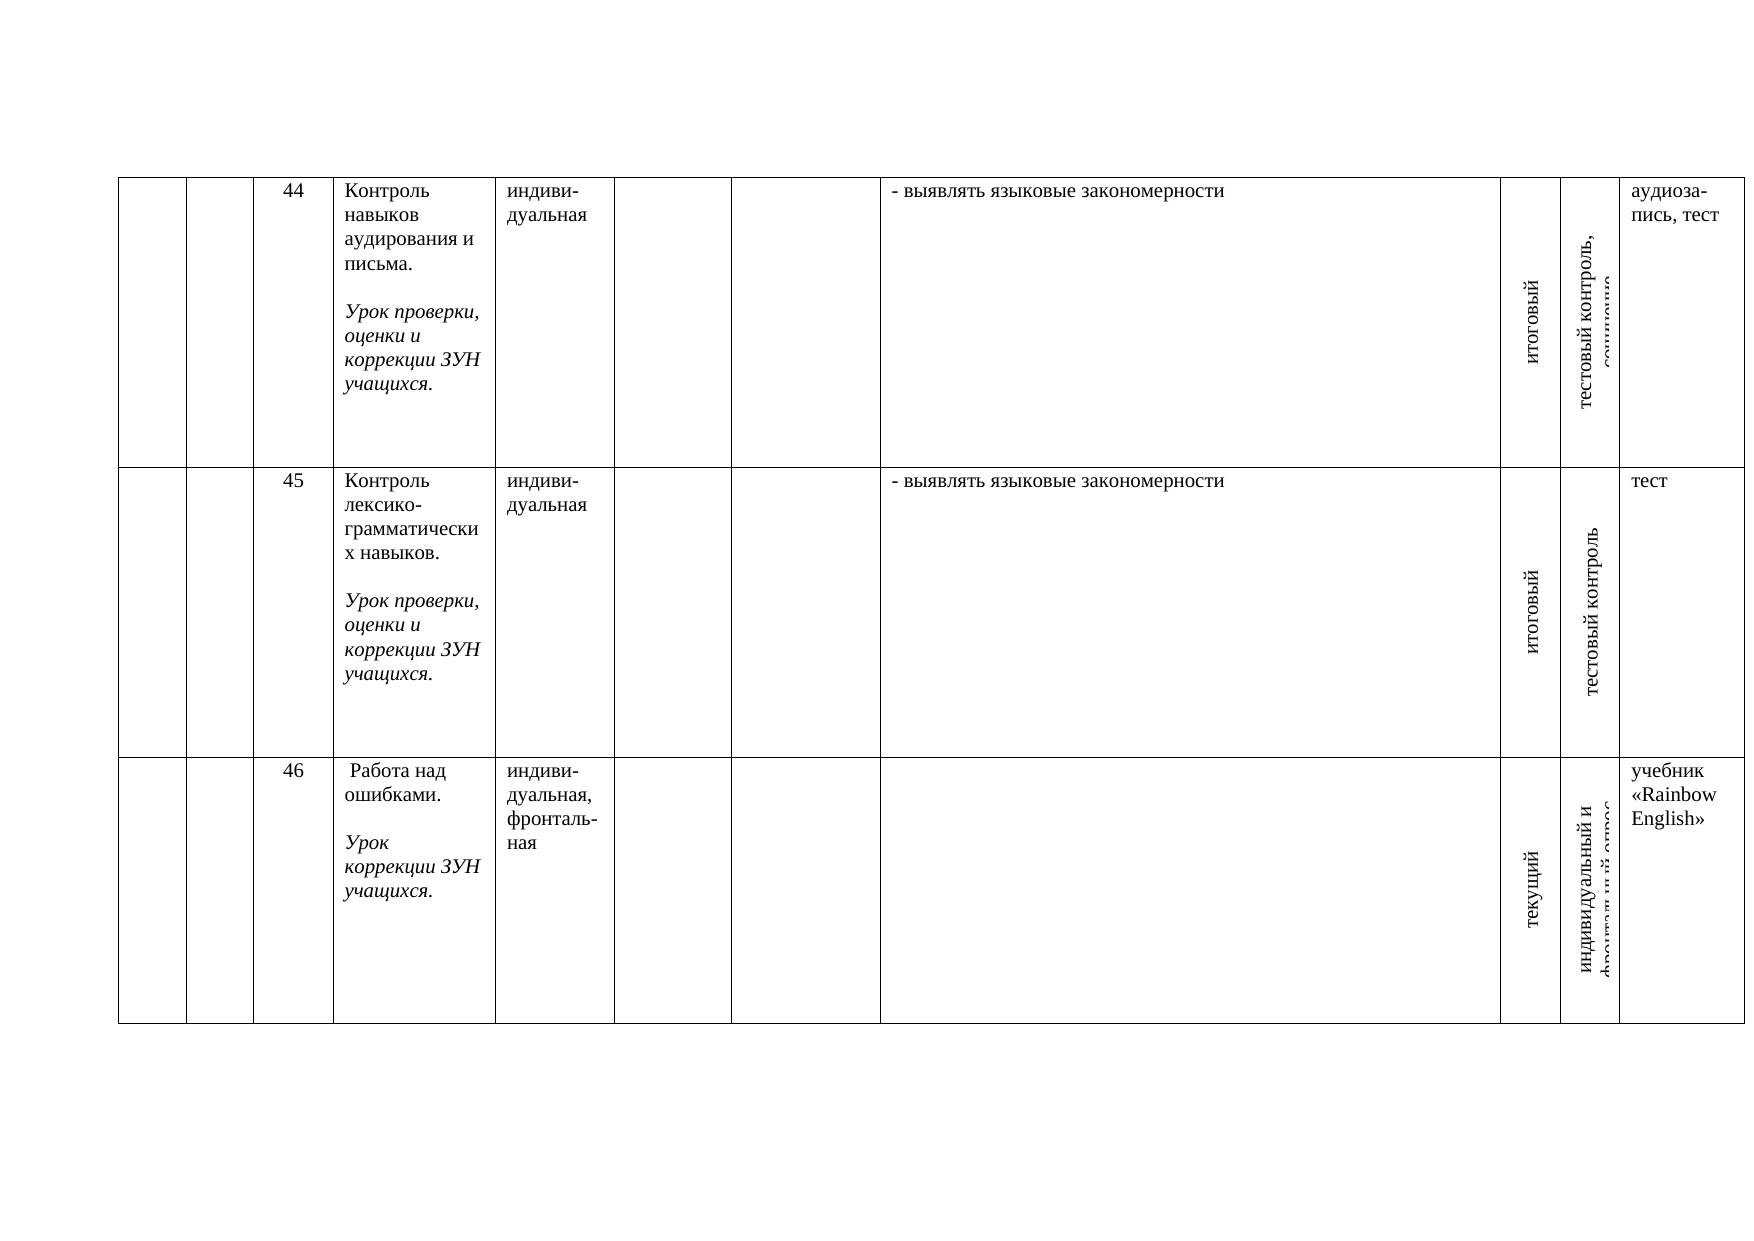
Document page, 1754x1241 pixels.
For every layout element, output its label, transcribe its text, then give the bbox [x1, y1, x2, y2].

table_cell итоговый [1501, 468, 1560, 757]
table_cell индиви-дуальная [496, 178, 614, 467]
table_cell тест [1620, 468, 1744, 757]
table_cell - выявлять языковые закономерности [881, 468, 1500, 757]
table_cell аудиоза-пись, тест [1620, 178, 1744, 467]
table_cell итоговый [1501, 178, 1560, 467]
table_cell индиви-дуальная, фронталь-ная [496, 758, 614, 1022]
table_cell [732, 468, 880, 757]
table_cell [187, 178, 253, 467]
table_cell индиви-дуальная [496, 468, 614, 757]
table_cell [119, 758, 186, 1022]
table_cell тестовый контроль, сочинение [1561, 178, 1619, 467]
table_cell [119, 468, 186, 757]
table_cell [615, 758, 731, 1022]
table_cell - выявлять языковые закономерности [881, 178, 1500, 467]
table_cell Контроль навыков аудирования и письма. Урок проверки, оценки и коррекции ЗУН учащихся. [334, 178, 495, 467]
table_cell [119, 178, 186, 467]
table_cell [615, 468, 731, 757]
table_cell [187, 468, 253, 757]
table_cell индивидуальный и фронтальный опрос [1561, 758, 1619, 1022]
table_cell [187, 758, 253, 1022]
table_cell [881, 758, 1500, 1022]
table_cell 44 [254, 178, 333, 467]
table_cell [615, 178, 731, 467]
table_cell 46 [254, 758, 333, 1022]
table_cell [732, 178, 880, 467]
table_cell Работа над ошибками. Урок коррекции ЗУН учащихся. [334, 758, 495, 1022]
table_cell 45 [254, 468, 333, 757]
table_cell учебник «Rainbow English» [1620, 758, 1744, 1022]
table_cell тестовый контроль [1561, 468, 1619, 757]
table_cell Контроль лексико-грамматических навыков. Урок проверки, оценки и коррекции ЗУН учащихся. [334, 468, 495, 757]
table_cell текущий [1501, 758, 1560, 1022]
table_cell [732, 758, 880, 1022]
